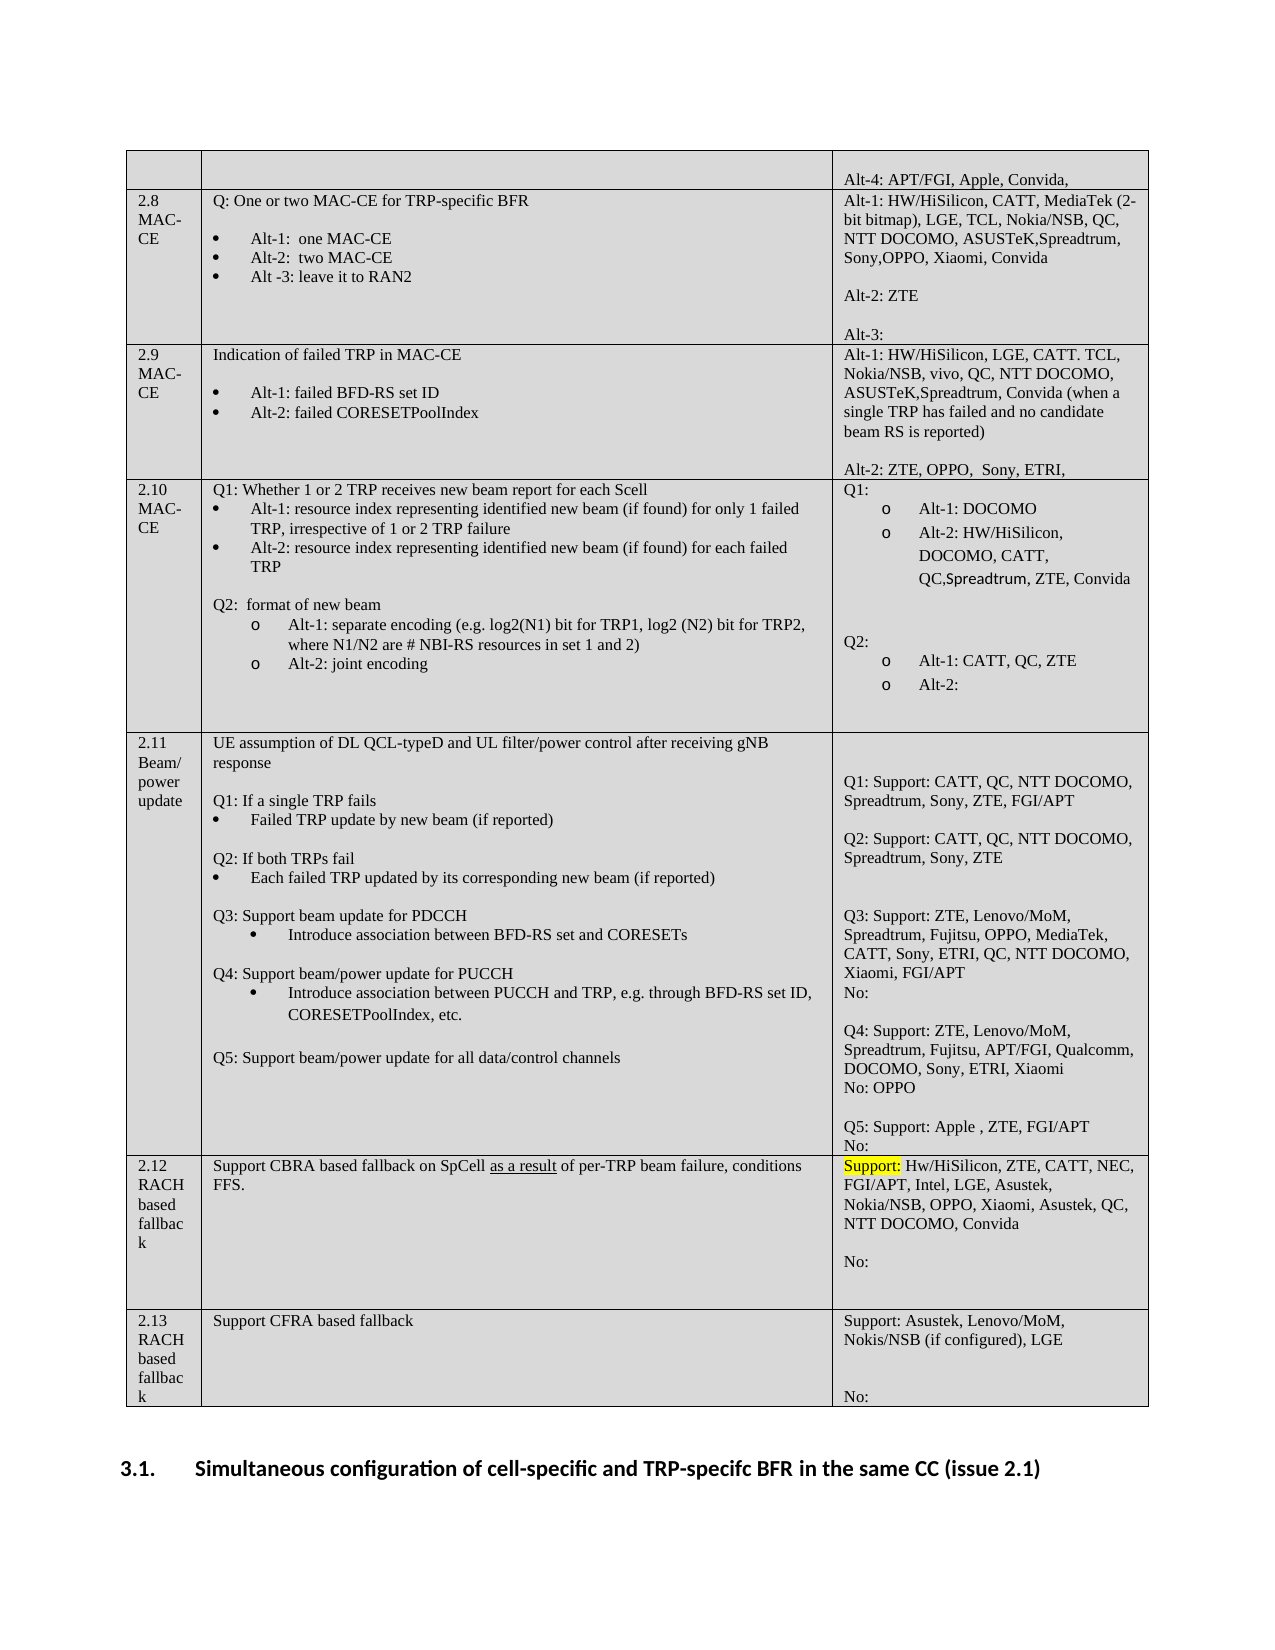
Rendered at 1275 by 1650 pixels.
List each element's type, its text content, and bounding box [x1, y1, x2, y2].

table_cell Support: Hw/HiSilicon, ZTE, CATT, NEC, FGI/APT, Intel, LGE, Asustek, Nokia/NSB, OPPO, Xiaomi, Asustek, QC, NTT DOCOMO, Convida No: [833, 1156, 1148, 1309]
table_cell Indication of failed TRP in MAC-CE Alt-1: failed BFD-RS set ID Alt-2: failed CORESETPoolIndex [202, 345, 832, 479]
table_cell 2.9 MAC-CE [127, 345, 201, 479]
table_cell Q: One or two MAC-CE for TRP-specific BFR Alt-1: one MAC-CE Alt-2: two MAC-CE Alt -3: leave it to RAN2 [202, 190, 832, 344]
table_cell Q1: Alt-1: DOCOMO Alt-2: HW/HiSilicon, DOCOMO, CATT, QC,Spreadtrum, ZTE, Convida Q2: Alt-1: CATT, QC, ZTE Alt-2: [833, 480, 1148, 732]
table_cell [127, 151, 201, 189]
text Simultaneous configuration of cell-specific and TRP-specifc BFR in the same CC (issue 2.1) [120, 1454, 1155, 1482]
table_cell Support CFRA based fallback [202, 1310, 832, 1406]
table_cell Support: Asustek, Lenovo/MoM, Nokis/NSB (if configured), LGE No: [833, 1310, 1148, 1406]
table_cell Alt-1: HW/HiSilicon, LGE, CATT. TCL, Nokia/NSB, vivo, QC, NTT DOCOMO, ASUSTeK,Spreadtrum, Convida (when a single TRP has failed and no candidate beam RS is reported) Alt-2: ZTE, OPPO, Sony, ETRI, [833, 345, 1148, 479]
table_cell Alt-1: HW/HiSilicon, CATT, MediaTek (2-bit bitmap), LGE, TCL, Nokia/NSB, QC, NTT DOCOMO, ASUSTeK,Spreadtrum, Sony,OPPO, Xiaomi, Convida Alt-2: ZTE Alt-3: [833, 190, 1148, 344]
table_cell 2.10 MAC-CE [127, 480, 201, 732]
table_cell 2.12 RACH based fallback [127, 1156, 201, 1309]
table_cell Q1: Whether 1 or 2 TRP receives new beam report for each Scell Alt-1: resource index representing identified new beam (if found) for only 1 failed TRP, irrespective of 1 or 2 TRP failure Alt-2: resource index representing identified new beam (if found) for each failed TRP Q2: format of new beam Alt-1: separate encoding (e.g. log2(N1) bit for TRP1, log2 (N2) bit for TRP2, where N1/N2 are # NBI-RS resources in set 1 and 2) Alt-2: joint encoding [202, 480, 832, 732]
table_cell UE assumption of DL QCL-typeD and UL filter/power control after receiving gNB response Q1: If a single TRP fails Failed TRP update by new beam (if reported) Q2: If both TRPs fail Each failed TRP updated by its corresponding new beam (if reported) Q3: Support beam update for PDCCH Introduce association between BFD-RS set and CORESETs Q4: Support beam/power update for PUCCH Introduce association between PUCCH and TRP, e.g. through BFD-RS set ID, CORESETPoolIndex, etc. Q5: Support beam/power update for all data/control channels [202, 733, 832, 1155]
table_cell 2.8 MAC-CE [127, 190, 201, 344]
table_cell Support CBRA based fallback on SpCell as a result of per-TRP beam failure, conditions FFS. [202, 1156, 832, 1309]
table_cell 2.13 RACH based fallback [127, 1310, 201, 1406]
table_cell 2.11 Beam/power update [127, 733, 201, 1155]
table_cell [202, 151, 832, 189]
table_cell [833, 151, 1148, 189]
table_cell Q1: Support: CATT, QC, NTT DOCOMO, Spreadtrum, Sony, ZTE, FGI/APT Q2: Support: CATT, QC, NTT DOCOMO, Spreadtrum, Sony, ZTE Q3: Support: ZTE, Lenovo/MoM, Spreadtrum, Fujitsu, OPPO, MediaTek, CATT, Sony, ETRI, QC, NTT DOCOMO, Xiaomi, FGI/APT No: Q4: Support: ZTE, Lenovo/MoM, Spreadtrum, Fujitsu, APT/FGI, Qualcomm, DOCOMO, Sony, ETRI, Xiaomi No: OPPO Q5: Support: Apple , ZTE, FGI/APT No: [833, 733, 1148, 1155]
